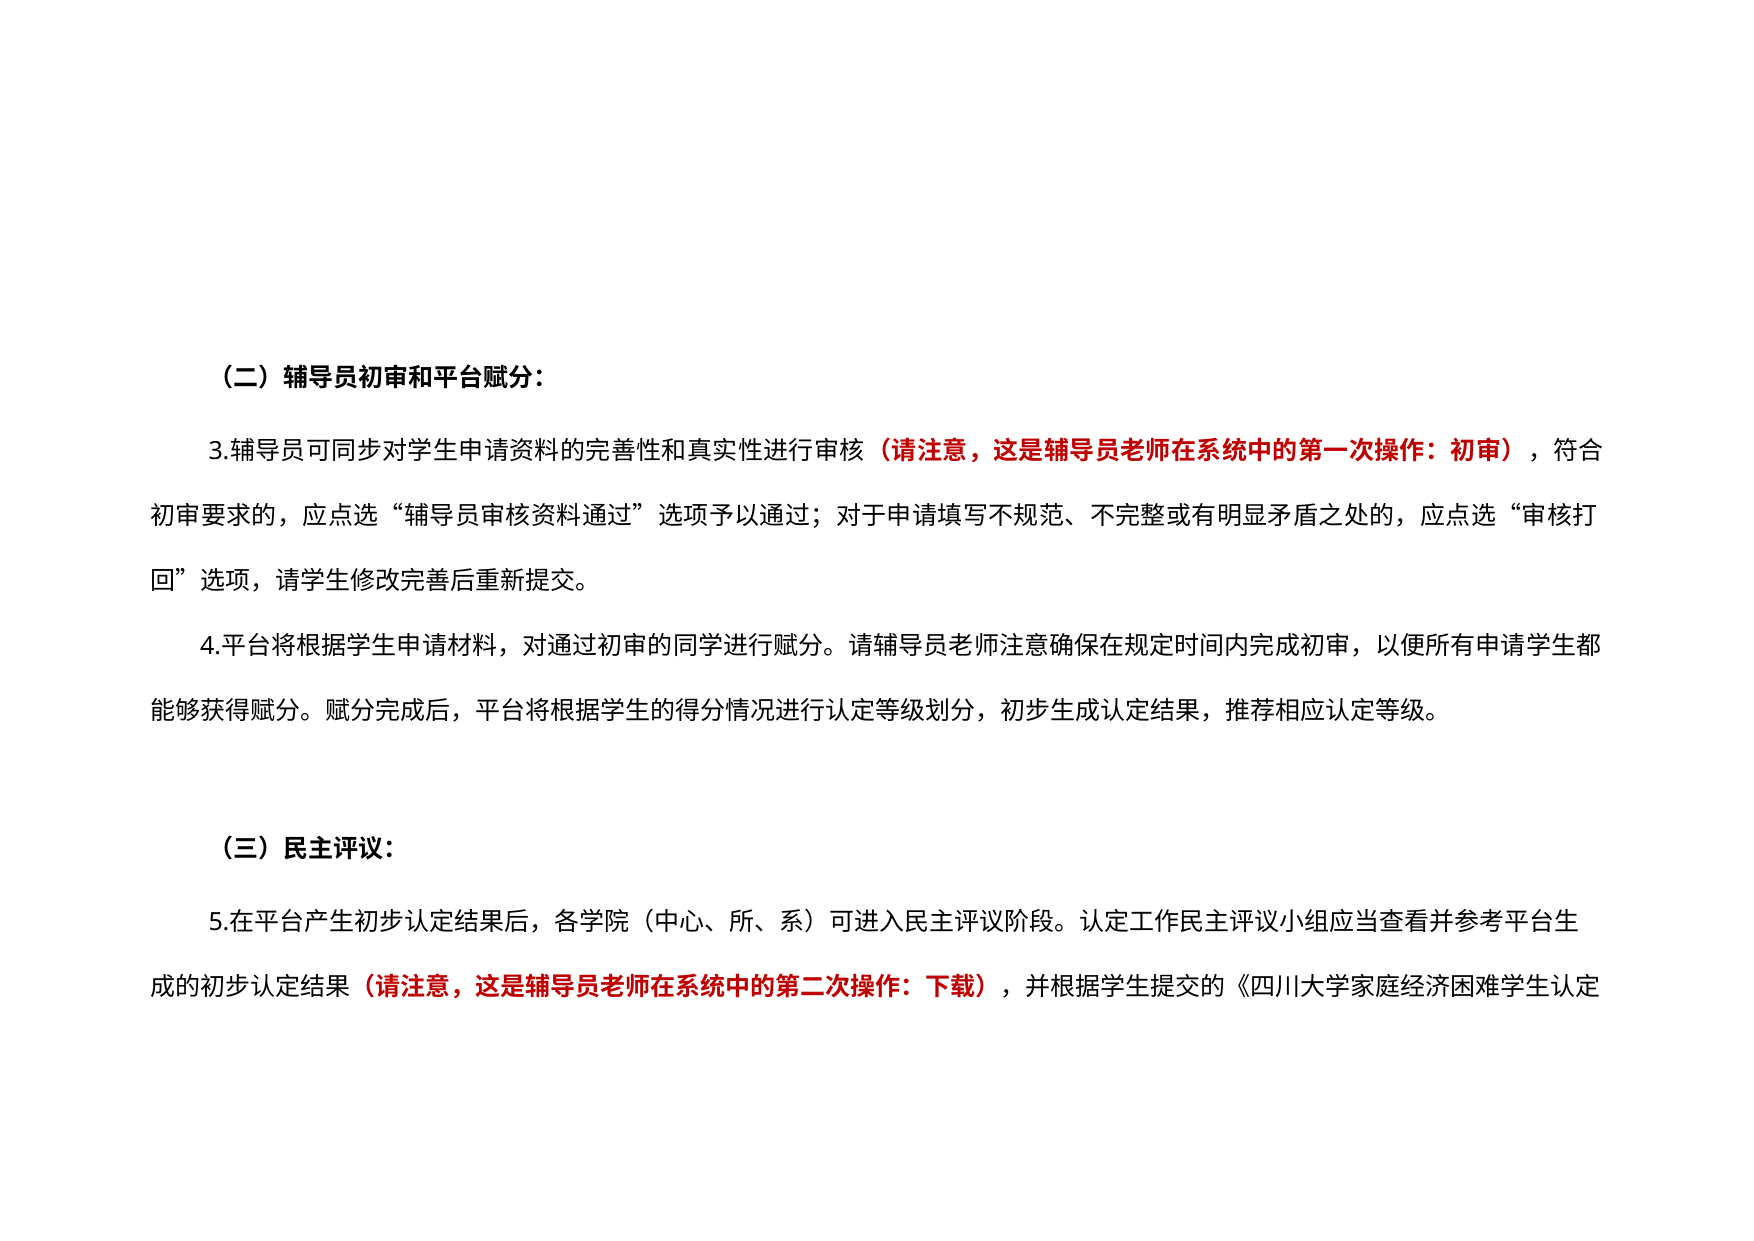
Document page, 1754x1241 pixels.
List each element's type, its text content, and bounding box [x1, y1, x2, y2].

text （三）民主评议： [150, 814, 1604, 879]
text 3.辅导员可同步对学生申请资料的完善性和真实性进行审核（请注意，这是辅导员老师在系统中的第一次操作：初审），符合初审要求的，应点选“辅导员审核资料通过”选项予以通过；对于申请填写不规范、不完整或有明显矛盾之处的，应点选“审核打回”选项，请学生修改完善后重新提交。 [150, 416, 1604, 611]
text （二）辅导员初审和平台赋分： [150, 343, 1604, 408]
text 4.平台将根据学生申请材料，对通过初审的同学进行赋分。请辅导员老师注意确保在规定时间内完成初审，以便所有申请学生都能够获得赋分。赋分完成后，平台将根据学生的得分情况进行认定等级划分，初步生成认定结果，推荐相应认定等级。 [150, 611, 1604, 741]
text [150, 887, 1604, 1017]
